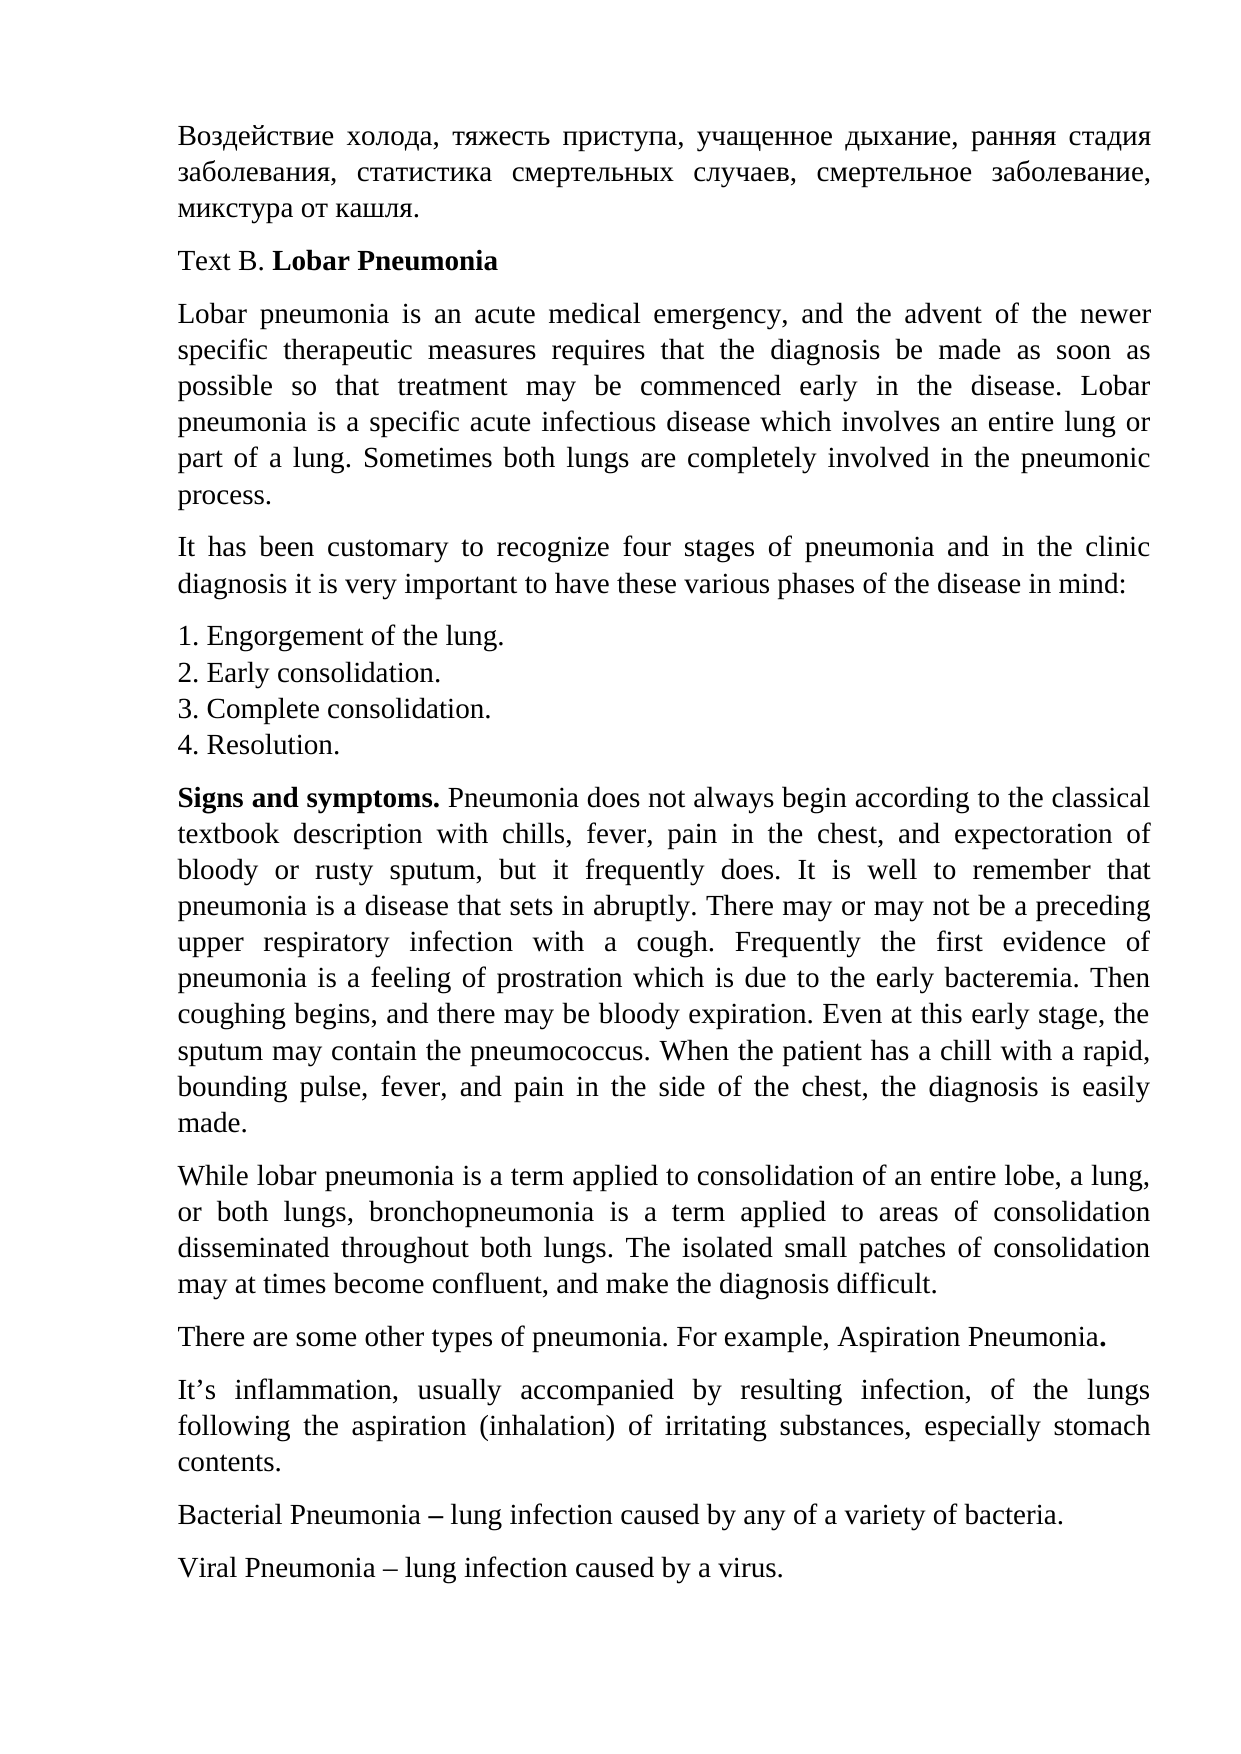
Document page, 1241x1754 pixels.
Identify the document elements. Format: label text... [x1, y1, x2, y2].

text It’s inflammation, usually accompanied by resulting infection, of the lungs following the aspiration (inhalation) of irritating substances, especially stomach contents. [177, 1372, 1152, 1478]
text Signs and symptoms. Pneumonia does not always begin according to the classical textbook description with chills, fever, pain in the chest, and expectoration of bloody or rusty sputum, but it frequently does. It is well to remember that pneumonia is a disease that sets in abruptly. There may or may not be a preceding upper respiratory infection with a cough. Frequently the first evidence of pneumonia is a feeling of prostration which is due to the early bacteremia. Then coughing begins, and there may be bloody expiration. Even at this early stage, the sputum may contain the pneumococcus. When the patient has a chill with a rapid, bounding pulse, fever, and pain in the side of the chest, the diagnosis is easily made. [177, 780, 1152, 1139]
text Lobar pneumonia is an acute medical emergency, and the advent of the newer specific therapeutic measures requires that the diagnosis be made as soon as possible so that treatment may be commenced early in the disease. Lobar pneumonia is a specific acute infectious disease which involves an entire lung or part of a lung. Sometimes both lungs are completely involved in the pneumonic process. [177, 296, 1152, 510]
text 1. Engorgement of the lung. 2. Early consolidation. 3. Complete consolidation. 4. Resolution. [177, 618, 1152, 761]
text Text В. Lobar Pneumonia [177, 243, 1152, 277]
text Bacterial Pneumonia – lung infection caused by any of a variety of bacteria. [177, 1497, 1152, 1531]
text While lobar pneumonia is a term applied to consolidation of an entire lobe, a lung, or both lungs, bronchopneumonia is a term applied to areas of consolidation disseminated throughout both lungs. The isolated small patches of consolidation may at times become confluent, and make the diagnosis difficult. [177, 1158, 1152, 1300]
text Viral Pneumonia – lung infection caused by a virus. [177, 1550, 1152, 1583]
text It has been customary to recognize four stages of pneumonia and in the clinic diagnosis it is very important to have these various phases of the disease in mind: [177, 529, 1152, 599]
text Воздействие холода, тяжесть приступа, учащенное дыхание, ранняя стадия заболевания, статистика смертельных случаев, смертельное заболевание, микстура от кашля. [177, 118, 1152, 224]
text There are some other types of pneumonia. For example, Aspiration Pneumonia. [177, 1319, 1152, 1353]
